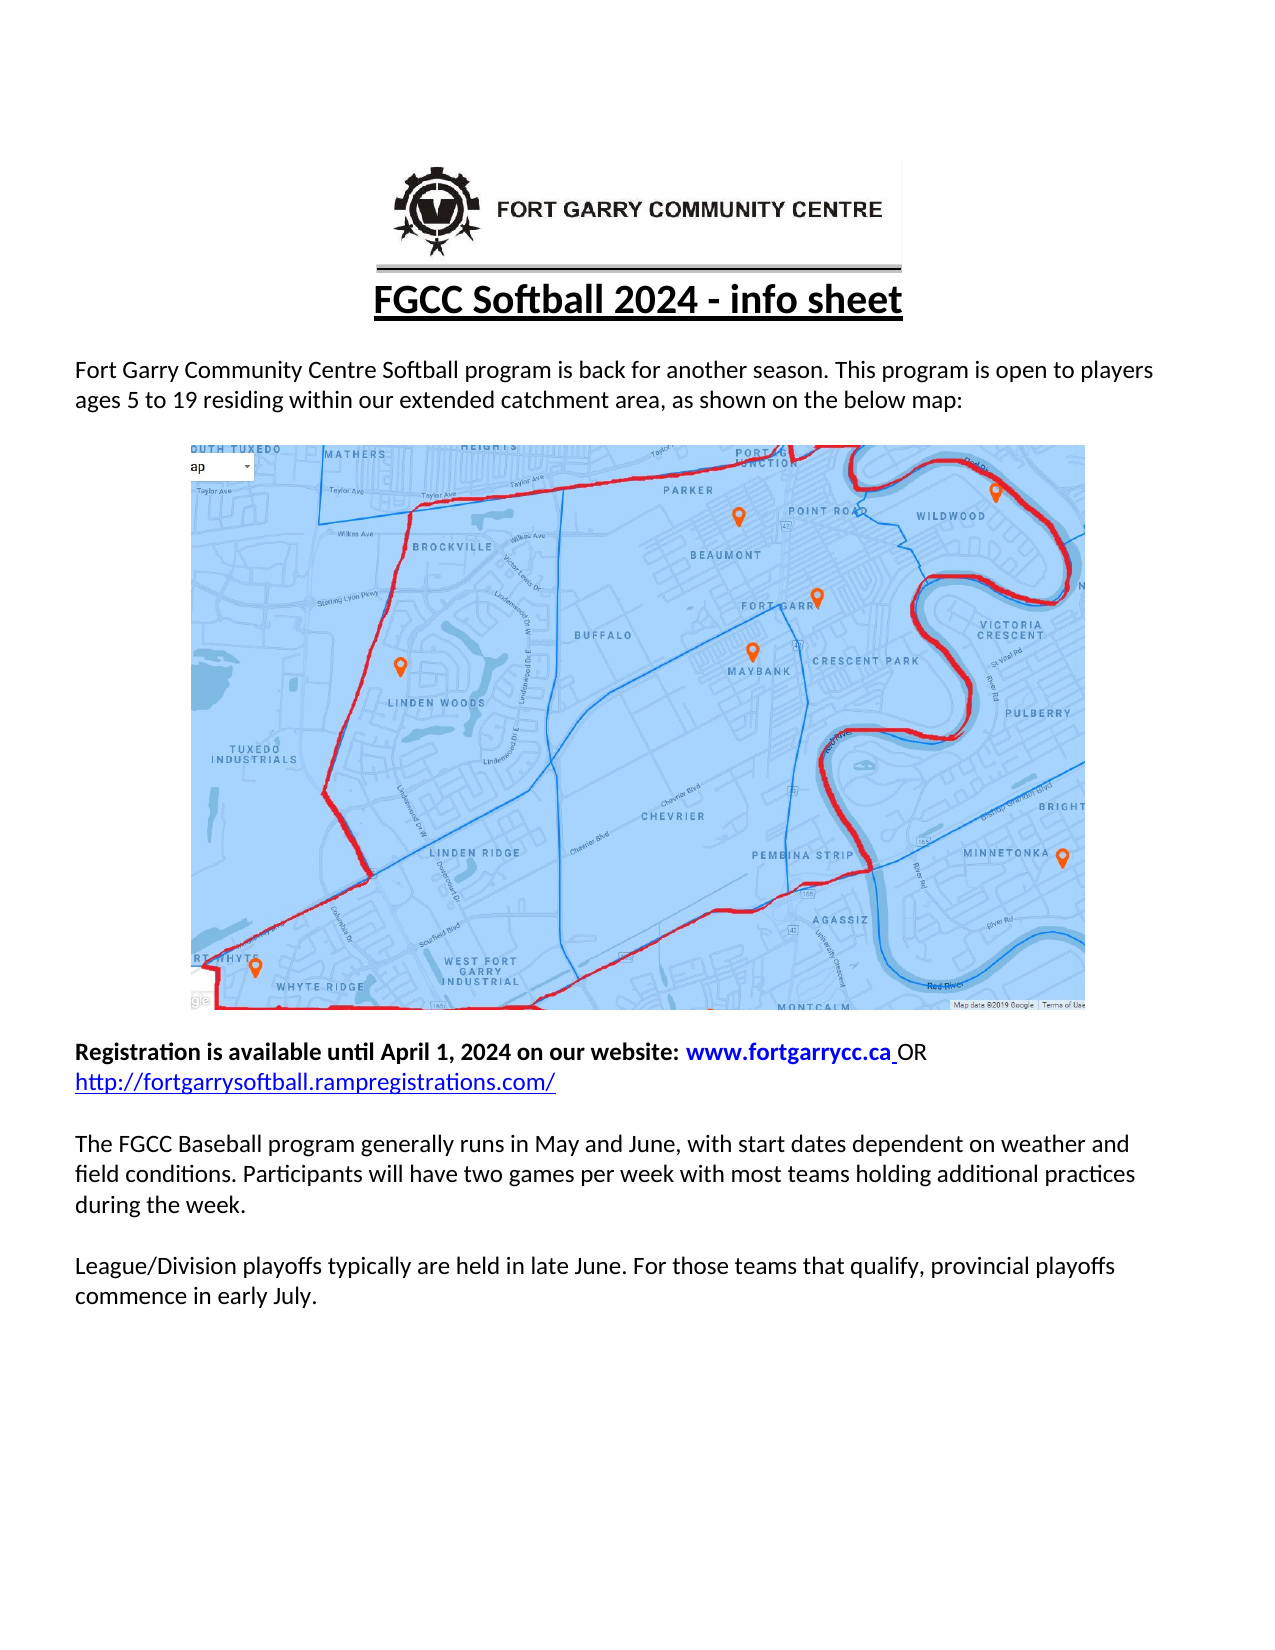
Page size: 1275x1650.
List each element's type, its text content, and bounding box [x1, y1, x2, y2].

picture [376, 156, 902, 273]
text FGCC Softball 2024 - info sheet [371, 273, 906, 323]
text The FGCC Baseball program generally runs in May and June, with start dates dependent on weather and field conditions. Participants will have two games per week with most teams holding additional practices during the week. [75, 1128, 1146, 1219]
picture [191, 445, 1085, 1010]
subtitle Registration is available until April 1, 2024 on our website: www.fortgarrycc.ca OR http://fortgarrysoftball.rampregistrations.com/ [75, 1036, 1217, 1097]
text League/Division playoffs typically are held in late June. For those teams that qualify, provincial playoffs commence in early July. [75, 1250, 1146, 1311]
text Fort Garry Community Centre Softball program is back for another season. This program is open to players ages 5 to 19 residing within our extended catchment area, as shown on the below map: [75, 354, 1194, 415]
